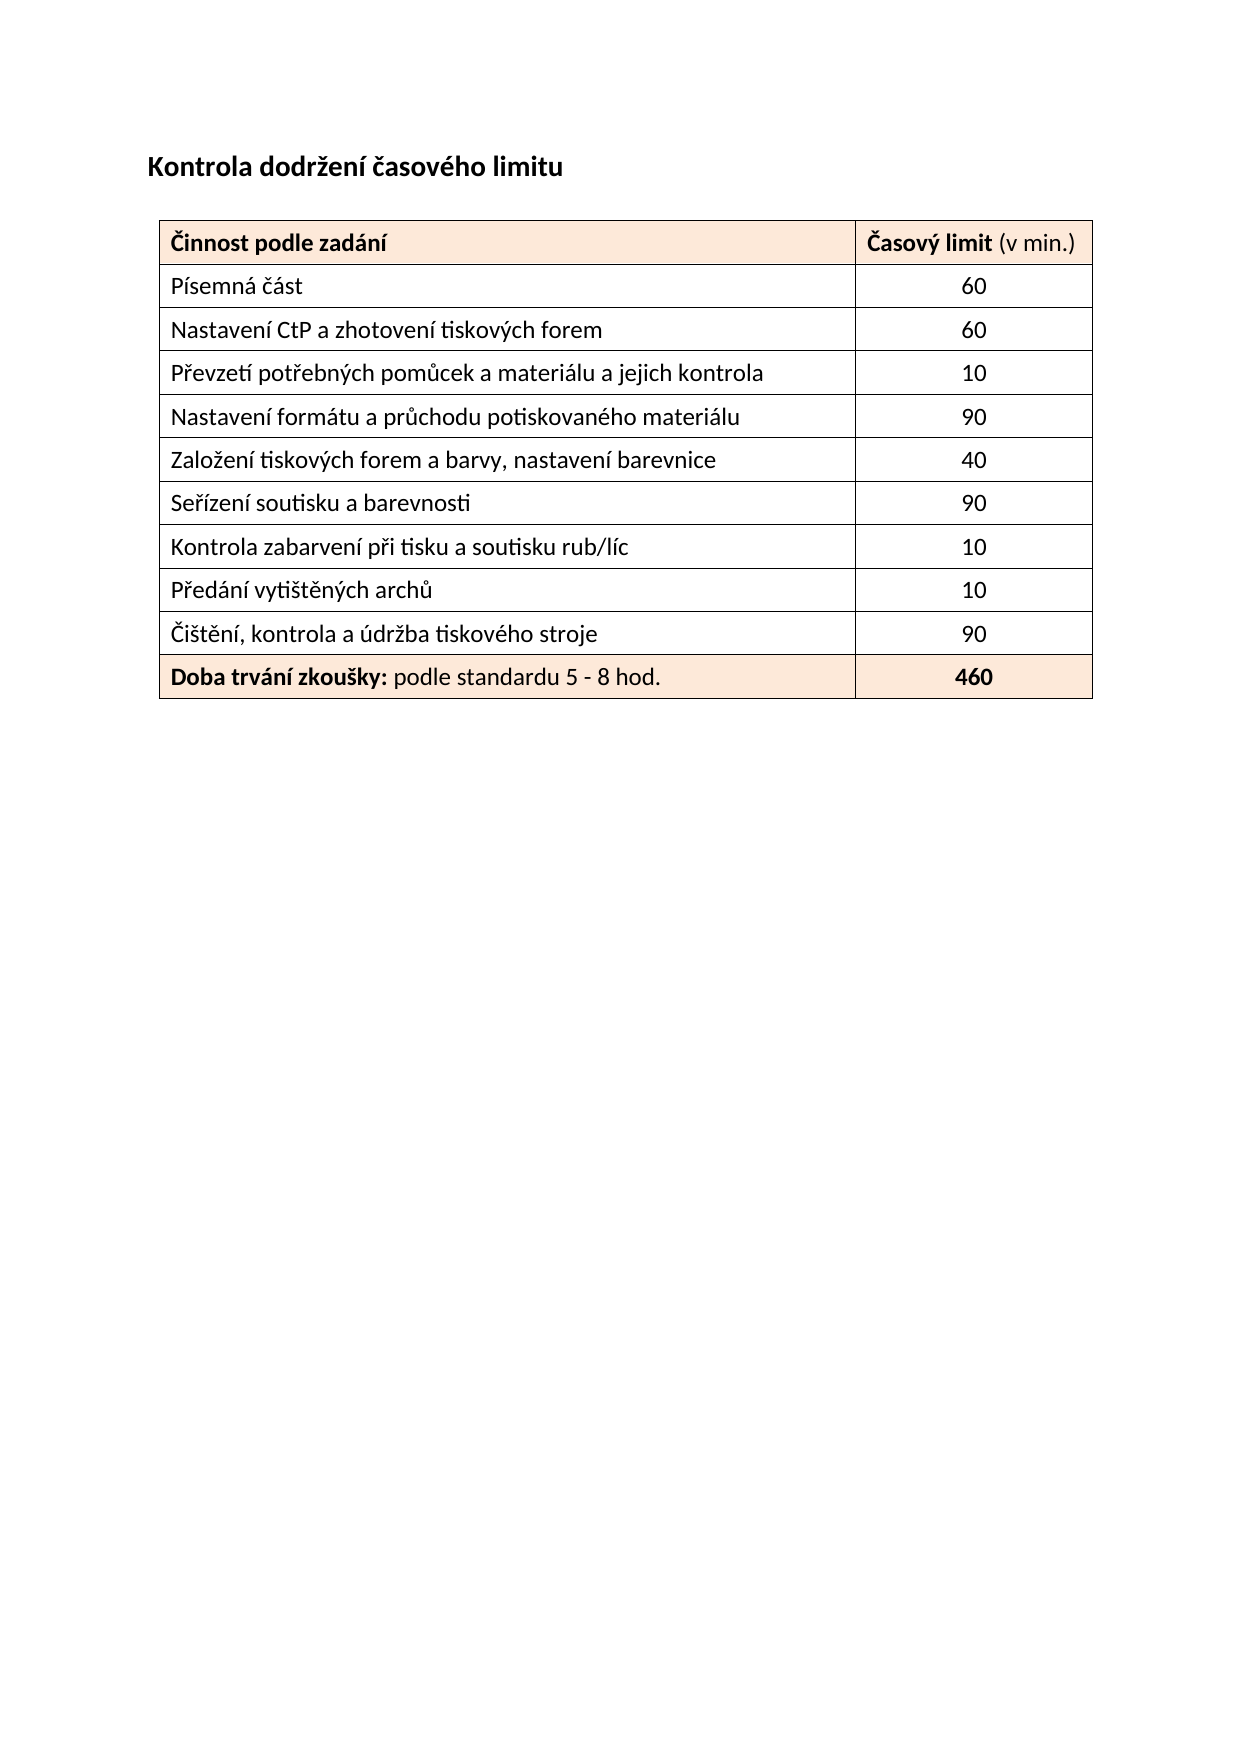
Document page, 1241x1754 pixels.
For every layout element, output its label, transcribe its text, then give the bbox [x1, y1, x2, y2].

table_cell Nastavení CtP a zhotovení tiskových forem [160, 308, 855, 350]
table_cell 10 [856, 569, 1092, 611]
table_cell 10 [856, 525, 1092, 567]
table_cell Kontrola zabarvení při tisku a soutisku rub/líc [160, 525, 855, 567]
table_cell 10 [856, 351, 1092, 394]
table_cell 60 [856, 265, 1092, 307]
table_cell Převzetí potřebných pomůcek a materiálu a jejich kontrola [160, 351, 855, 394]
table_cell 90 [856, 482, 1092, 524]
table_cell Nastavení formátu a průchodu potiskovaného materiálu [160, 395, 855, 437]
subtitle Kontrola dodržení časového limitu [148, 148, 1093, 183]
table_cell 460 [856, 655, 1092, 698]
table_cell 90 [856, 612, 1092, 654]
table_cell Doba trvání zkoušky: podle standardu 5 - 8 hod. [160, 655, 855, 698]
table_cell Předání vytištěných archů [160, 569, 855, 611]
table_cell 40 [856, 438, 1092, 481]
table_header Činnost podle zadání [160, 221, 855, 263]
table_cell Založení tiskových forem a barvy, nastavení barevnice [160, 438, 855, 481]
table_header Časový limit (v min.) [856, 221, 1092, 263]
table_cell 60 [856, 308, 1092, 350]
table_cell Čištění, kontrola a údržba tiskového stroje [160, 612, 855, 654]
table_cell 90 [856, 395, 1092, 437]
table_cell Písemná část [160, 265, 855, 307]
table_cell Seřízení soutisku a barevnosti [160, 482, 855, 524]
